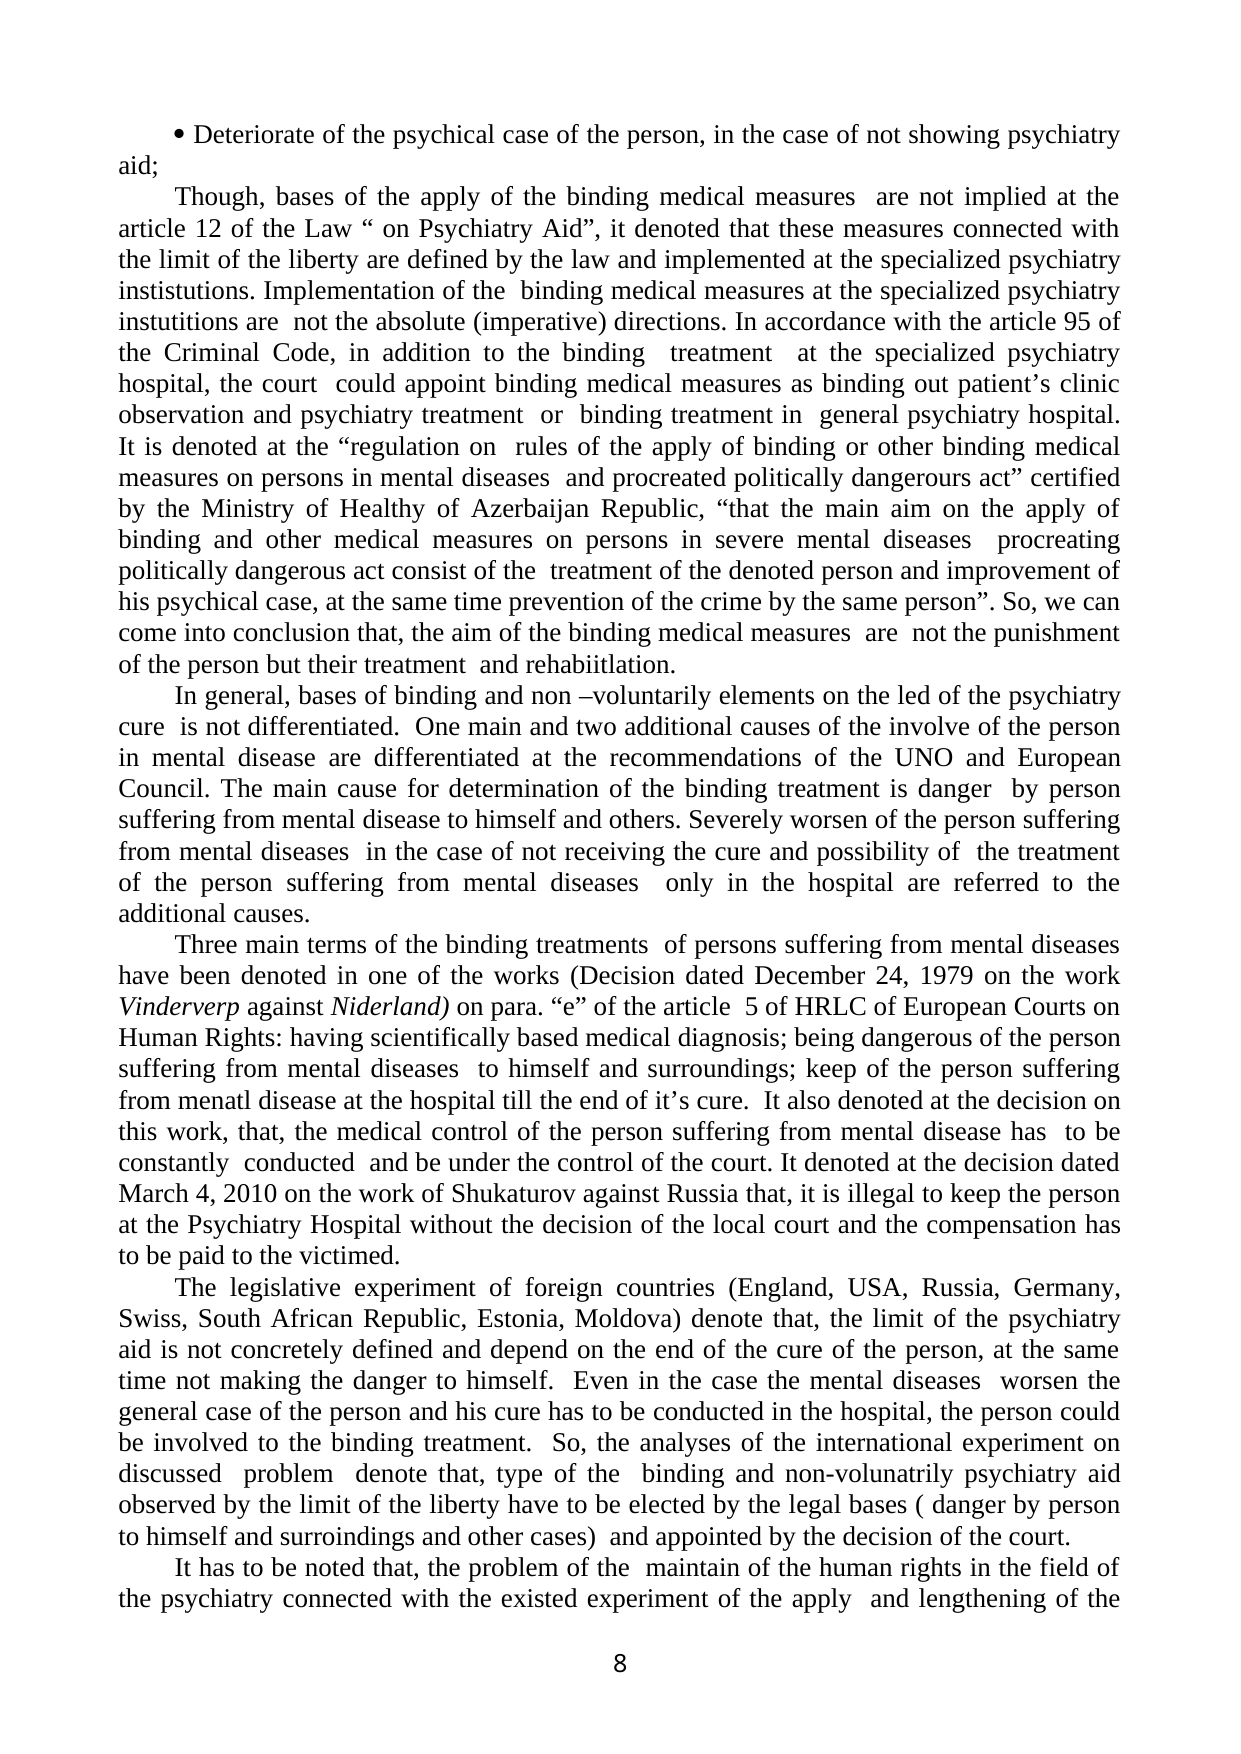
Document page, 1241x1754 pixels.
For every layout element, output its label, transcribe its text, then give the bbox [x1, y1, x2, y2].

text Though, bases of the apply of the binding medical measures are not implied at the article 12 of the Law “ on Psychiatry Aid”, it denoted that these measures connected with the limit of the liberty are defined by the law and implemented at the specialized psychiatry instistutions. Implementation of the binding medical measures at the specialized psychiatry instutitions are not the absolute (imperative) directions. In accordance with the article 95 of the Criminal Code, in addition to the binding treatment at the specialized psychiatry hospital, the court could appoint binding medical measures as binding out patient’s clinic observation and psychiatry treatment or binding treatment in general psychiatry hospital. It is denoted at the “regulation on rules of the apply of binding or other binding medical measures on persons in mental diseases and procreated politically dangerours act” certified by the Ministry of Healthy of Azerbaijan Republic, “that the main aim on the apply of binding and other medical measures on persons in severe mental diseases procreating politically dangerous act consist of the treatment of the denoted person and improvement of his psychical case, at the same time prevention of the crime by the same person”. So, we can come into conclusion that, the aim of the binding medical measures are not the punishment of the person but their treatment and rehabiitlation. [118, 181, 1122, 679]
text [118, 1551, 1122, 1613]
text In general, bases of binding and non –voluntarily elements on the led of the psychiatry cure is not differentiated. One main and two additional causes of the involve of the person in mental disease are differentiated at the recommendations of the UNO and European Council. The main cause for determination of the binding treatment is danger by person suffering from mental disease to himself and others. Severely worsen of the person suffering from mental diseases in the case of not receiving the cure and possibility of the treatment of the person suffering from mental diseases only in the hospital are referred to the additional causes. [118, 679, 1122, 928]
text Three main terms of the binding treatments of persons suffering from mental diseases have been denoted in one of the works (Decision dated December 24, 1979 on the work Vinderverp against Niderland) on para. “e” of the article 5 of HRLC of European Courts on Human Rights: having scientifically based medical diagnosis; being dangerous of the person suffering from mental diseases to himself and surroundings; keep of the person suffering from menatl disease at the hospital till the end of it’s cure. It also denoted at the decision on this work, that, the medical control of the person suffering from mental disease has to be constantly conducted and be under the control of the court. It denoted at the decision dated March 4, 2010 on the work of Shukaturov against Russia that, it is illegal to keep the person at the Psychiatry Hospital without the decision of the local court and the compensation has to be paid to the victimed. [118, 928, 1122, 1271]
text The legislative experiment of foreign countries (England, USA, Russia, Germany, Swiss, South African Republic, Estonia, Moldova) denote that, the limit of the psychiatry aid is not concretely defined and depend on the end of the cure of the person, at the same time not making the danger to himself. Even in the case the mental diseases worsen the general case of the person and his cure has to be conducted in the hospital, the person could be involved to the binding treatment. So, the analyses of the international experiment on discussed problem denote that, type of the binding and non-volunatrily psychiatry aid observed by the limit of the liberty have to be elected by the legal bases ( danger by person to himself and surroindings and other cases) and appointed by the decision of the court. [118, 1271, 1122, 1551]
list Deteriorate of the psychical case of the person, in the case of not showing psychiatry aid; [118, 118, 1122, 181]
